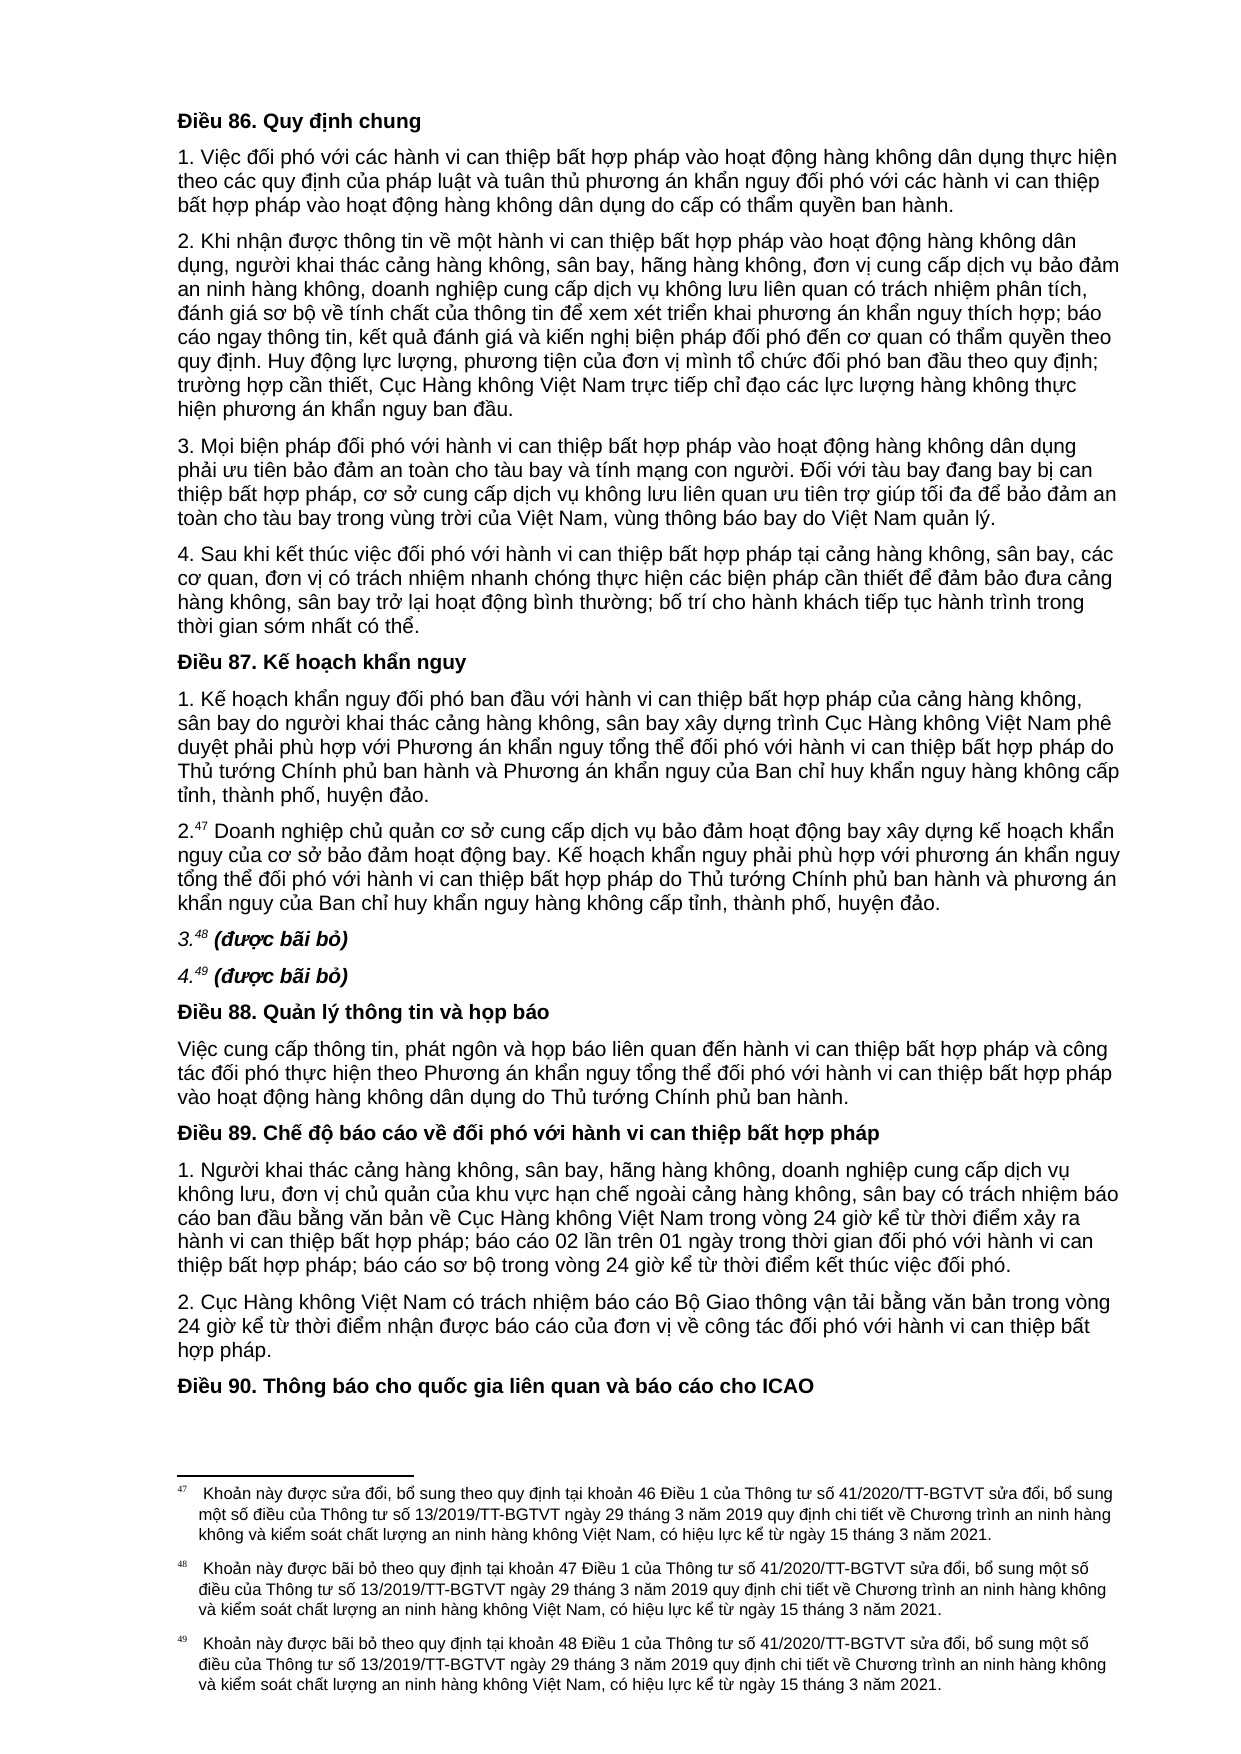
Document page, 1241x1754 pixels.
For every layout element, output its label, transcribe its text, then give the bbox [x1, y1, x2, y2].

subtitle Điều 86. Quy định chung [177, 108, 1122, 132]
text 4. Sau khi kết thúc việc đối phó với hành vi can thiệp bất hợp pháp tại cảng hàng không, sân bay, các cơ quan, đơn vị có trách nhiệm nhanh chóng thực hiện các biện pháp cần thiết để đảm bảo đưa cảng hàng không, sân bay trở lại hoạt động bình thường; bố trí cho hành khách tiếp tục hành trình trong thời gian sớm nhất có thể. [177, 542, 1122, 638]
text 4. (được bãi bỏ) [177, 964, 1122, 988]
text 3. Mọi biện pháp đối phó với hành vi can thiệp bất hợp pháp vào hoạt động hàng không dân dụng phải ưu tiên bảo đảm an toàn cho tàu bay và tính mạng con người. Đối với tàu bay đang bay bị can thiệp bất hợp pháp, cơ sở cung cấp dịch vụ không lưu liên quan ưu tiên trợ giúp tối đa để bảo đảm an toàn cho tàu bay trong vùng trời của Việt Nam, vùng thông báo bay do Việt Nam quản lý. [177, 433, 1122, 529]
text 2. Doanh nghiệp chủ quản cơ sở cung cấp dịch vụ bảo đảm hoạt động bay xây dựng kế hoạch khẩn nguy của cơ sở bảo đảm hoạt động bay. Kế hoạch khẩn nguy phải phù hợp với phương án khẩn nguy tổng thể đối phó với hành vi can thiệp bất hợp pháp do Thủ tướng Chính phủ ban hành và phương án khẩn nguy của Ban chỉ huy khẩn nguy hàng không cấp tỉnh, thành phố, huyện đảo. [177, 819, 1122, 915]
subtitle Điều 89. Chế độ báo cáo về đối phó với hành vi can thiệp bất hợp pháp [177, 1121, 1122, 1145]
text Việc cung cấp thông tin, phát ngôn và họp báo liên quan đến hành vi can thiệp bất hợp pháp và công tác đối phó thực hiện theo Phương án khẩn nguy tổng thể đối phó với hành vi can thiệp bất hợp pháp vào hoạt động hàng không dân dụng do Thủ tướng Chính phủ ban hành. [177, 1037, 1122, 1108]
subtitle Điều 88. Quản lý thông tin và họp báo [177, 1000, 1122, 1024]
text 2. Khi nhận được thông tin về một hành vi can thiệp bất hợp pháp vào hoạt động hàng không dân dụng, người khai thác cảng hàng không, sân bay, hãng hàng không, đơn vị cung cấp dịch vụ bảo đảm an ninh hàng không, doanh nghiệp cung cấp dịch vụ không lưu liên quan có trách nhiệm phân tích, đánh giá sơ bộ về tính chất của thông tin để xem xét triển khai phương án khẩn nguy thích hợp; báo cáo ngay thông tin, kết quả đánh giá và kiến nghị biện pháp đối phó đến cơ quan có thẩm quyền theo quy định. Huy động lực lượng, phương tiện của đơn vị mình tổ chức đối phó ban đầu theo quy định; trường hợp cần thiết, Cục Hàng không Việt Nam trực tiếp chỉ đạo các lực lượng hàng không thực hiện phương án khẩn nguy ban đầu. [177, 229, 1122, 421]
text 1. Việc đối phó với các hành vi can thiệp bất hợp pháp vào hoạt động hàng không dân dụng thực hiện theo các quy định của pháp luật và tuân thủ phương án khẩn nguy đối phó với các hành vi can thiệp bất hợp pháp vào hoạt động hàng không dân dụng do cấp có thẩm quyền ban hành. [177, 145, 1122, 217]
text 3. (được bãi bỏ) [177, 927, 1122, 951]
subtitle Điều 87. Kế hoạch khẩn nguy [177, 650, 1122, 674]
text 2. Cục Hàng không Việt Nam có trách nhiệm báo cáo Bộ Giao thông vận tải bằng văn bản trong vòng 24 giờ kể từ thời điểm nhận được báo cáo của đơn vị về công tác đối phó với hành vi can thiệp bất hợp pháp. [177, 1290, 1122, 1362]
text 1. Người khai thác cảng hàng không, sân bay, hãng hàng không, doanh nghiệp cung cấp dịch vụ không lưu, đơn vị chủ quản của khu vực hạn chế ngoài cảng hàng không, sân bay có trách nhiệm báo cáo ban đầu bằng văn bản về Cục Hàng không Việt Nam trong vòng 24 giờ kể từ thời điểm xảy ra hành vi can thiệp bất hợp pháp; báo cáo 02 lần trên 01 ngày trong thời gian đối phó với hành vi can thiệp bất hợp pháp; báo cáo sơ bộ trong vòng 24 giờ kể từ thời điểm kết thúc việc đối phó. [177, 1157, 1122, 1277]
text 1. Kế hoạch khẩn nguy đối phó ban đầu với hành vi can thiệp bất hợp pháp của cảng hàng không, sân bay do người khai thác cảng hàng không, sân bay xây dựng trình Cục Hàng không Việt Nam phê duyệt phải phù hợp với Phương án khẩn nguy tổng thể đối phó với hành vi can thiệp bất hợp pháp do Thủ tướng Chính phủ ban hành và Phương án khẩn nguy của Ban chỉ huy khẩn nguy hàng không cấp tỉnh, thành phố, huyện đảo. [177, 687, 1122, 806]
subtitle Điều 90. Thông báo cho quốc gia liên quan và báo cáo cho ICAO [177, 1374, 1122, 1398]
